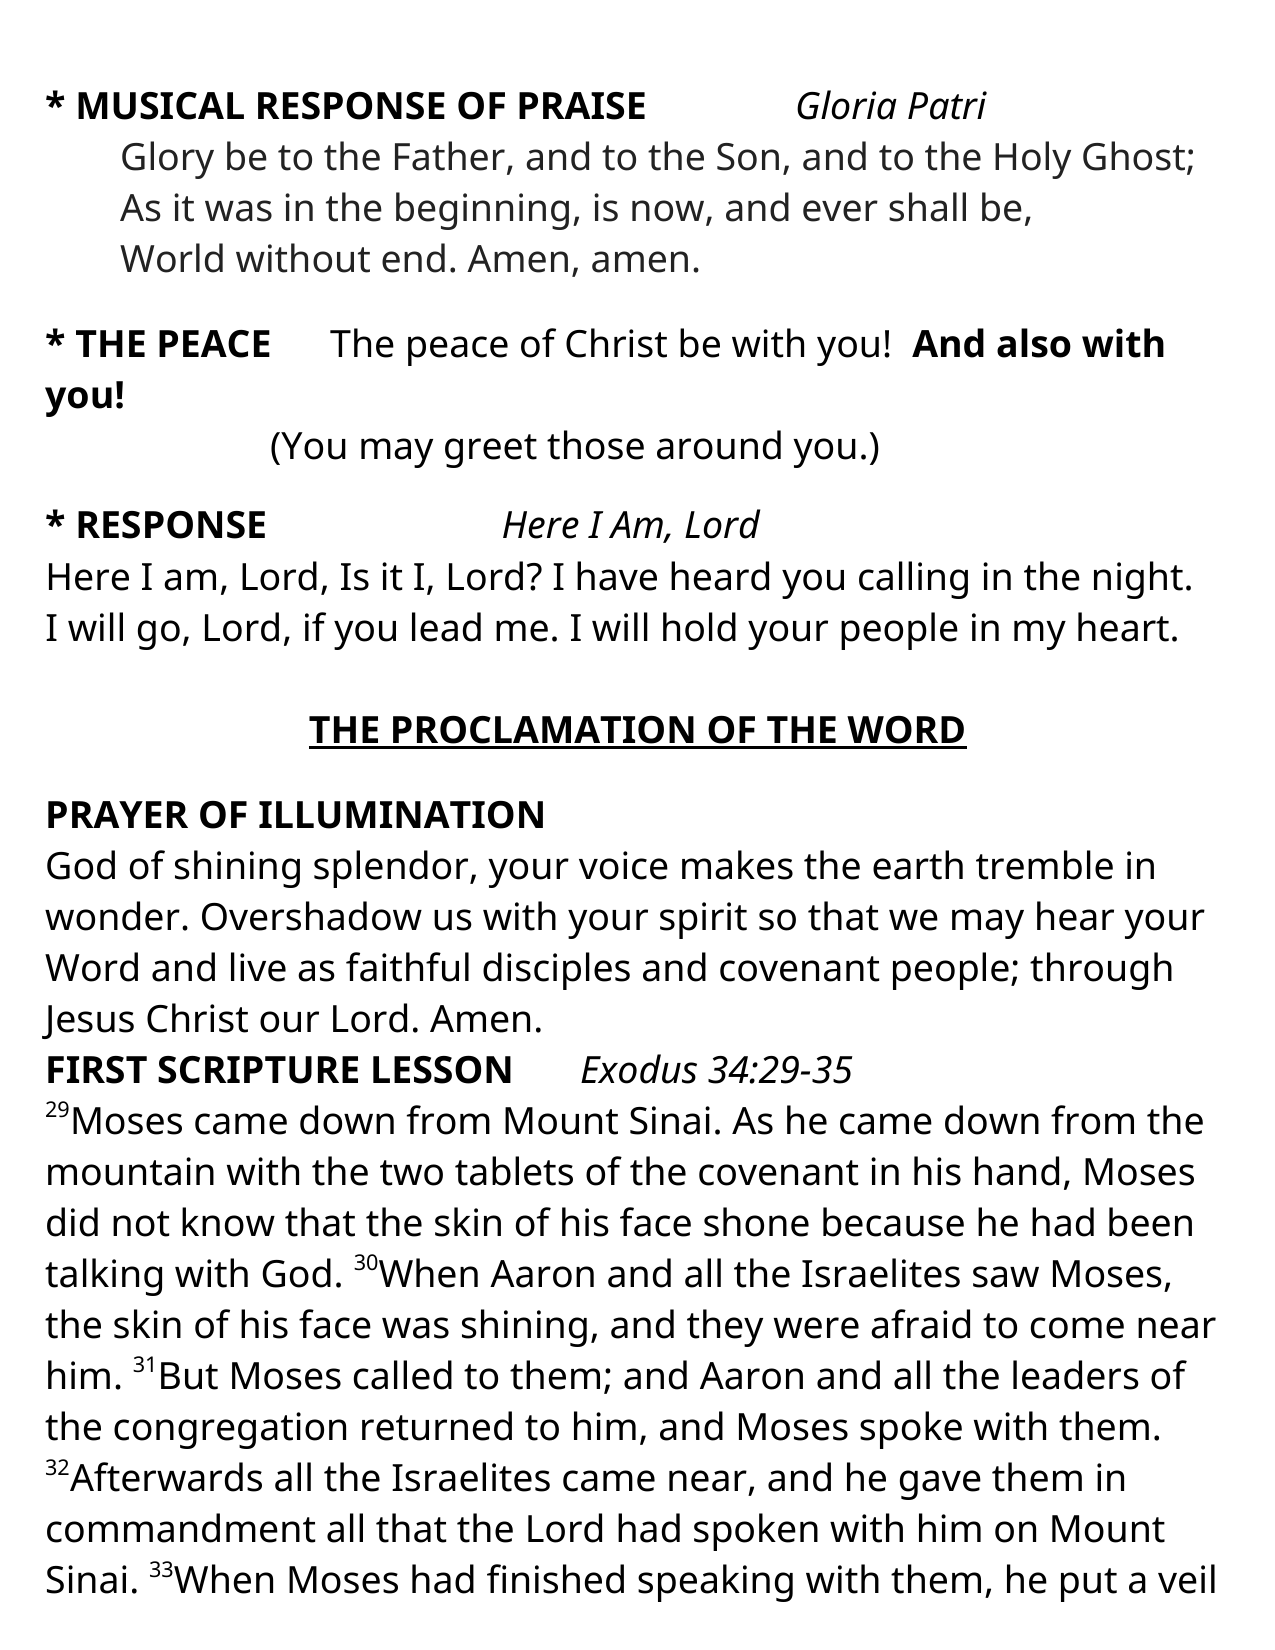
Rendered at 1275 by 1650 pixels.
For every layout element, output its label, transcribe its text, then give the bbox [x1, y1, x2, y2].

text FIRST SCRIPTURE LESSON Exodus 34:29-35 [45, 1043, 1230, 1094]
text Glory be to the Father, and to the Son, and to the Holy Ghost; [45, 130, 1230, 181]
text * RESPONSE Here I Am, Lord [45, 499, 1230, 550]
text PRAYER OF ILLUMINATION [45, 788, 1230, 839]
text I will go, Lord, if you lead me. I will hold your people in my heart. [45, 601, 1230, 652]
text As it was in the beginning, is now, and ever shall be, [45, 181, 1230, 232]
text Here I am, Lord, Is it I, Lord? I have heard you calling in the night. [45, 550, 1230, 601]
text (You may greet those around you.) [45, 419, 1230, 470]
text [45, 1094, 1230, 1605]
text * THE PEACE The peace of Christ be with you! And also with you! [45, 317, 1230, 419]
text God of shining splendor, your voice makes the earth tremble in wonder. Overshadow us with your spirit so that we may hear your Word and live as faithful disciples and covenant people; through Jesus Christ our Lord. Amen. [45, 839, 1230, 1043]
text World without end. Amen, amen. [45, 232, 1230, 283]
text * MUSICAL RESPONSE OF PRAISE Gloria Patri [45, 79, 1230, 130]
text THE PROCLAMATION OF THE WORD [45, 703, 1230, 754]
